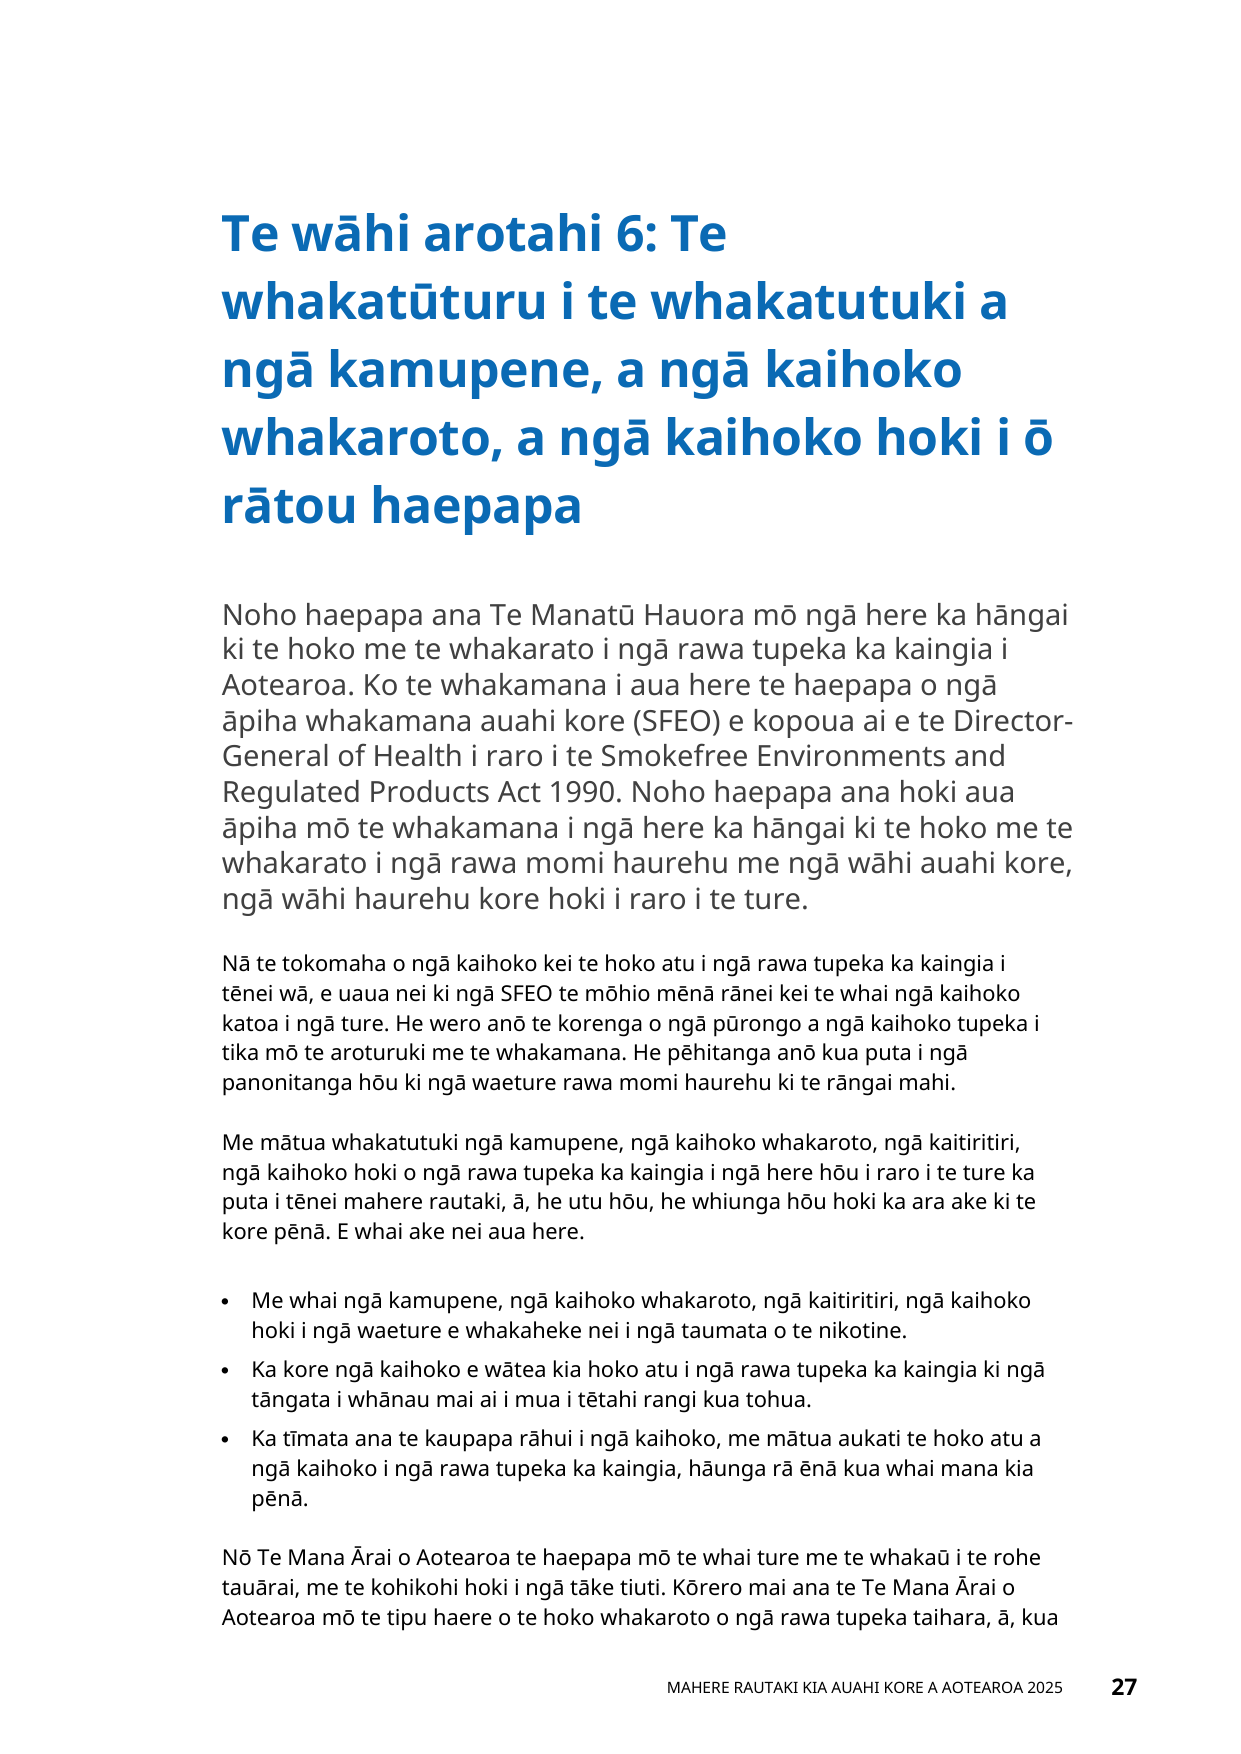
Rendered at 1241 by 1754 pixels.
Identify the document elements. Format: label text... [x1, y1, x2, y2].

text Ka kore ngā kaihoko e wātea kia hoko atu i ngā rawa tupeka ka kaingia ki ngā tāngata i whānau mai ai i mua i tētahi rangi kua tohua. [222, 1354, 1063, 1414]
text Noho haepapa ana Te Manatū Hauora mō ngā here ka hāngai ki te hoko me te whakarato i ngā rawa tupeka ka kaingia i Aotearoa. Ko te whakamana i aua here te haepapa o ngā āpiha whakamana auahi kore (SFEO) e kopoua ai e te Director-General of Health i raro i te Smokefree Environments and Regulated Products Act 1990. Noho haepapa ana hoki aua āpiha mō te whakamana i ngā here ka hāngai ki te hoko me te whakarato i ngā rawa momi haurehu me ngā wāhi auahi kore, ngā wāhi haurehu kore hoki i raro i te ture. [222, 597, 1078, 918]
subtitle Te wāhi arotahi 6: Te whakatūturu i te whakatutuki a ngā kamupene, a ngā kaihoko whakaroto, a ngā kaihoko hoki i ō rātou haepapa [222, 198, 1063, 538]
text Ka tīmata ana te kaupapa rāhui i ngā kaihoko, me mātua aukati te hoko atu a ngā kaihoko i ngā rawa tupeka ka kaingia, hāunga rā ēnā kua whai mana kia pēnā. [222, 1423, 1063, 1512]
text Me whai ngā kamupene, ngā kaihoko whakaroto, ngā kaitiritiri, ngā kaihoko hoki i ngā waeture e whakaheke nei i ngā taumata o te nikotine. [222, 1285, 1063, 1345]
text Nā te tokomaha o ngā kaihoko kei te hoko atu i ngā rawa tupeka ka kaingia i tēnei wā, e uaua nei ki ngā SFEO te mōhio mēnā rānei kei te whai ngā kaihoko katoa i ngā ture. He wero anō te korenga o ngā pūrongo a ngā kaihoko tupeka i tika mō te aroturuki me te whakamana. He pēhitanga anō kua puta i ngā panonitanga hōu ki ngā waeture rawa momi haurehu ki te rāngai mahi. [222, 948, 1063, 1097]
text Me mātua whakatutuki ngā kamupene, ngā kaihoko whakaroto, ngā kaitiritiri, ngā kaihoko hoki o ngā rawa tupeka ka kaingia i ngā here hōu i raro i te ture ka puta i tēnei mahere rautaki, ā, he utu hōu, he whiunga hōu hoki ka ara ake ki te kore pēnā. E whai ake nei aua here. [222, 1127, 1063, 1246]
